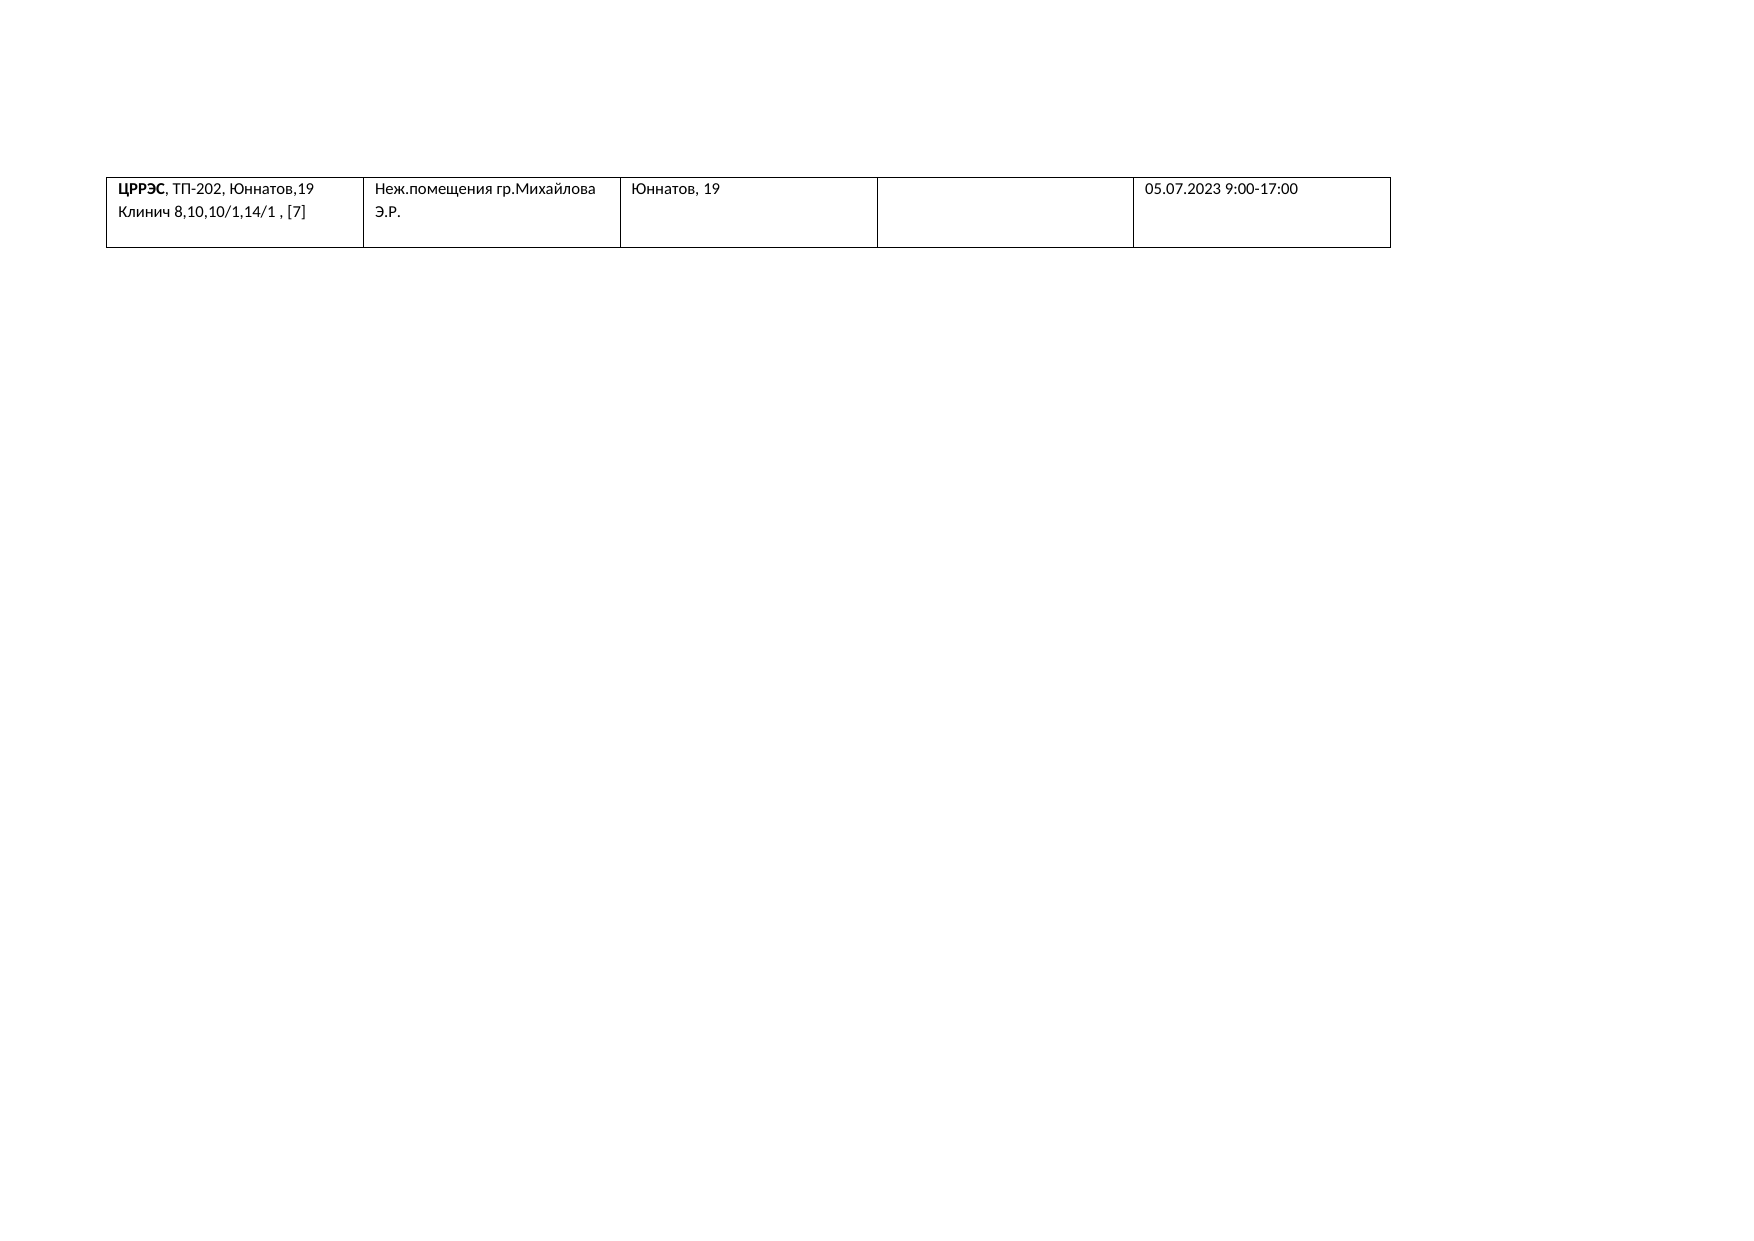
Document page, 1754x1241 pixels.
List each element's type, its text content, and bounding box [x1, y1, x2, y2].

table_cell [1134, 178, 1390, 247]
table_cell Юннатов, 19 [621, 178, 877, 247]
table_cell Неж.помещения гр.Михайлова Э.Р. [364, 178, 620, 247]
table_cell [878, 178, 1133, 247]
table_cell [107, 178, 363, 247]
